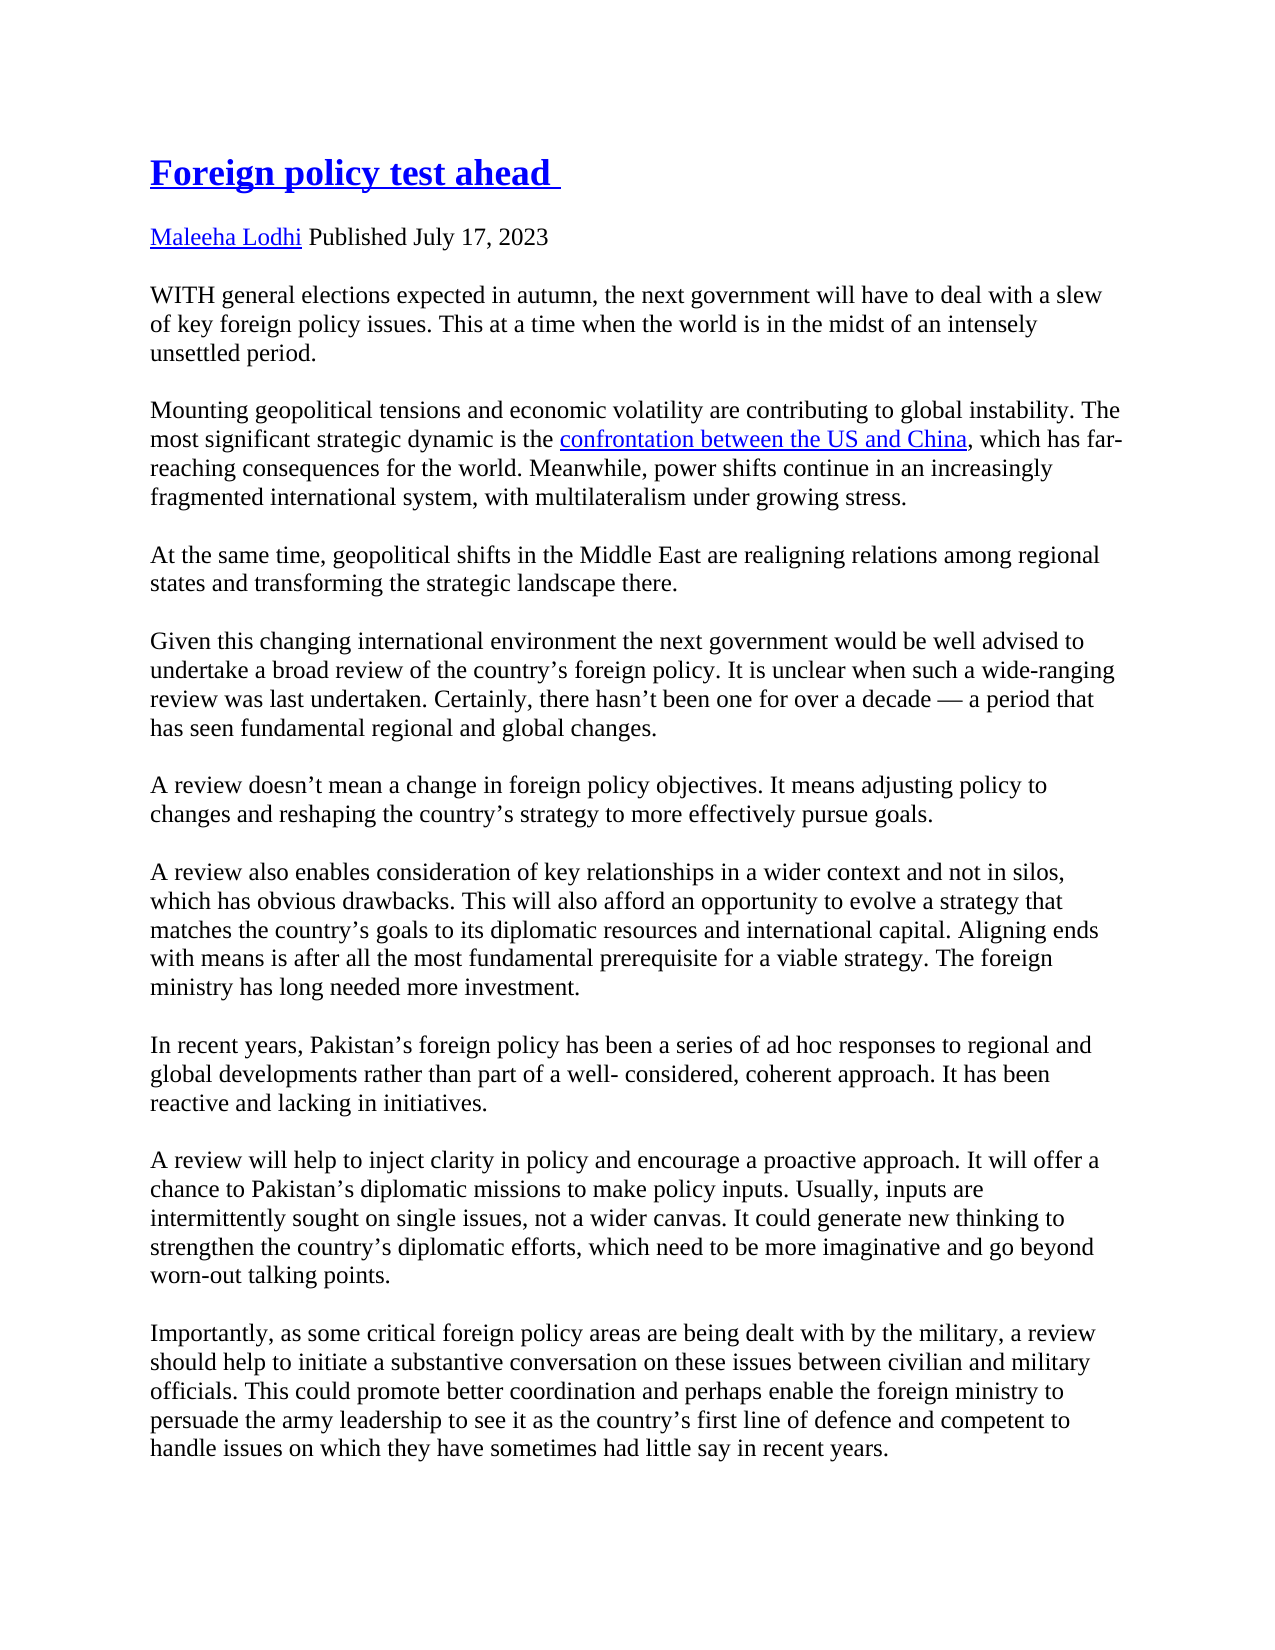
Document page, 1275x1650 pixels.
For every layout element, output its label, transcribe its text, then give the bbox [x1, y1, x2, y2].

text WITH general elections expected in autumn, the next government will have to deal with a slew of key foreign policy issues. This at a time when the world is in the midst of an intensely unsettled period. [150, 280, 1125, 366]
text Mounting geopolitical tensions and economic volatility are contributing to global instability. The most significant strategic dynamic is the confrontation between the US and China, which has far-reaching consequences for the world. Meanwhile, power shifts continue in an increasingly fragmented international system, with multilateralism under growing stress. [150, 396, 1125, 511]
text Given this changing international environment the next government would be well advised to undertake a broad review of the country’s foreign policy. It is unclear when such a wide-ranging review was last undertaken. Certainly, there hasn’t been one for over a decade — a period that has seen fundamental regional and global changes. [150, 626, 1125, 741]
text A review also enables consideration of key relationships in a wider context and not in silos, which has obvious drawbacks. This will also afford an opportunity to evolve a strategy that matches the country’s goals to its diplomatic resources and international capital. Aligning ends with means is after all the most fundamental prerequisite for a viable strategy. The foreign ministry has long needed more investment. [150, 857, 1125, 1001]
text At the same time, geopolitical shifts in the Middle East are realigning relations among regional states and transforming the strategic landscape there. [150, 540, 1125, 597]
text In recent years, Pakistan’s foreign policy has been a series of ad hoc responses to regional and global developments rather than part of a well- considered, coherent approach. It has been reactive and lacking in initiatives. [150, 1030, 1125, 1116]
text Importantly, as some critical foreign policy areas are being dealt with by the military, a review should help to initiate a substantive conversation on these issues between civilian and military officials. This could promote better coordination and perhaps enable the foreign ministry to persuade the army leadership to see it as the country’s first line of defence and competent to handle issues on which they have sometimes had little say in recent years. [150, 1318, 1125, 1462]
text Foreign policy test ahead [150, 150, 1125, 193]
text Maleeha Lodhi Published July 17, 2023 [150, 222, 1125, 251]
text A review doesn’t mean a change in foreign policy objectives. It means adjusting policy to changes and reshaping the country’s strategy to more effectively pursue goals. [150, 771, 1125, 828]
text A review will help to inject clarity in policy and encourage a proactive approach. It will offer a chance to Pakistan’s diplomatic missions to make policy inputs. Usually, inputs are intermittently sought on single issues, not a wider canvas. It could generate new thinking to strengthen the country’s diplomatic efforts, which need to be more imaginative and go beyond worn-out talking points. [150, 1146, 1125, 1289]
